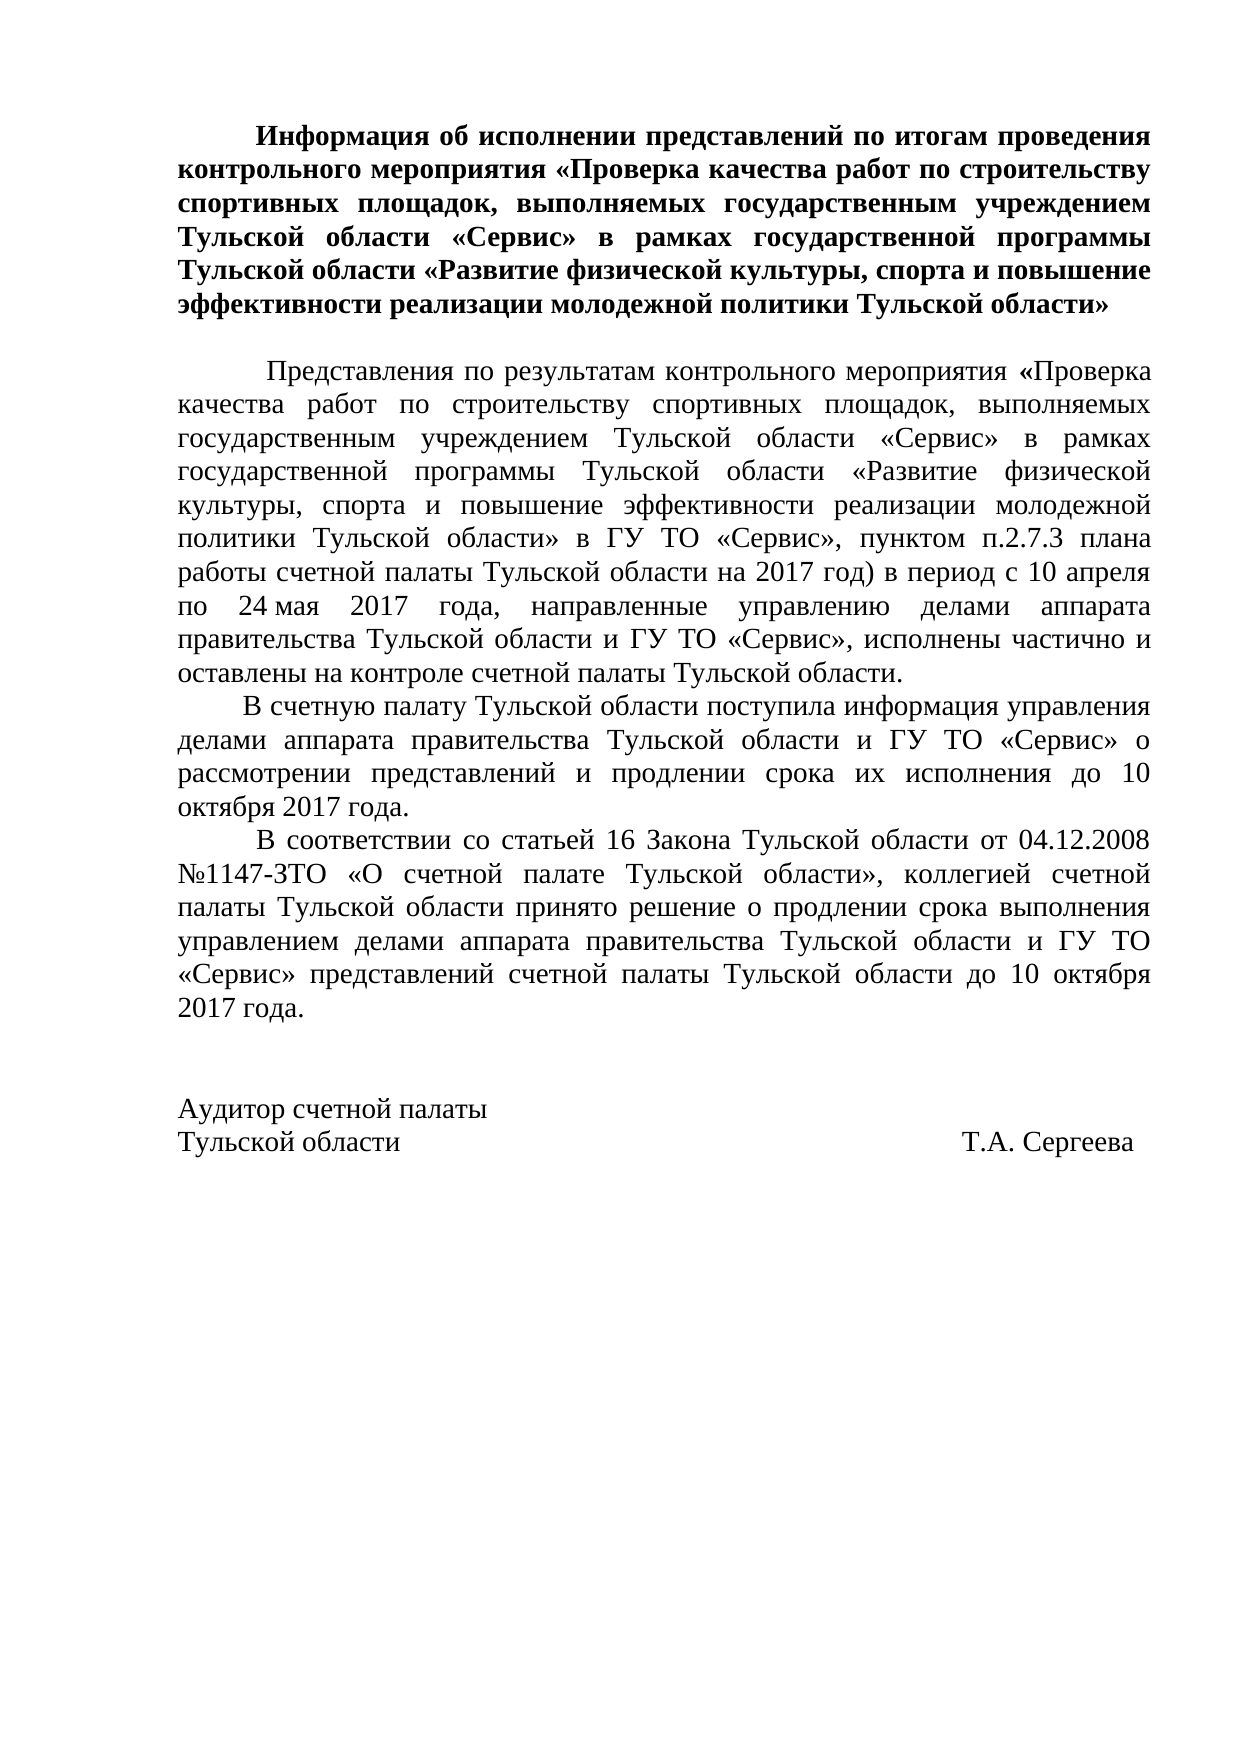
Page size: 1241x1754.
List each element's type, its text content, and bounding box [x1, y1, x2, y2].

text Информация об исполнении представлений по итогам проведения контрольного мероприятия «Проверка качества работ по строительству спортивных площадок, выполняемых государственным учреждением Тульской области «Сервис» в рамках государственной программы Тульской области «Развитие физической культуры, спорта и повышение эффективности реализации молодежной политики Тульской области» [177, 118, 1152, 319]
text Представления по результатам контрольного мероприятия «Проверка качества работ по строительству спортивных площадок, выполняемых государственным учреждением Тульской области «Сервис» в рамках государственной программы Тульской области «Развитие физической культуры, спорта и повышение эффективности реализации молодежной политики Тульской области» в ГУ ТО «Сервис», пунктом п.2.7.3 плана работы счетной палаты Тульской области на 2017 год) в период с 10 апреля по 24 мая 2017 года, направленные управлению делами аппарата правительства Тульской области и ГУ ТО «Сервис», исполнены частично и оставлены на контроле счетной палаты Тульской области. [177, 353, 1152, 688]
text В счетную палату Тульской области поступила информация управления делами аппарата правительства Тульской области и ГУ ТО «Сервис» о рассмотрении представлений и продлении срока их исполнения до 10 октября 2017 года. [177, 688, 1152, 822]
text В соответствии со статьей 16 Закона Тульской области от 04.12.2008 №1147-ЗТО «О счетной палате Тульской области», коллегией счетной палаты Тульской области принято решение о продлении срока выполнения управлением делами аппарата правительства Тульской области и ГУ ТО «Сервис» представлений счетной палаты Тульской области до 10 октября 2017 года. [177, 822, 1152, 1024]
text Аудитор счетной палаты [177, 1091, 1152, 1124]
text Тульской области Т.А. Сергеева [177, 1124, 1152, 1158]
